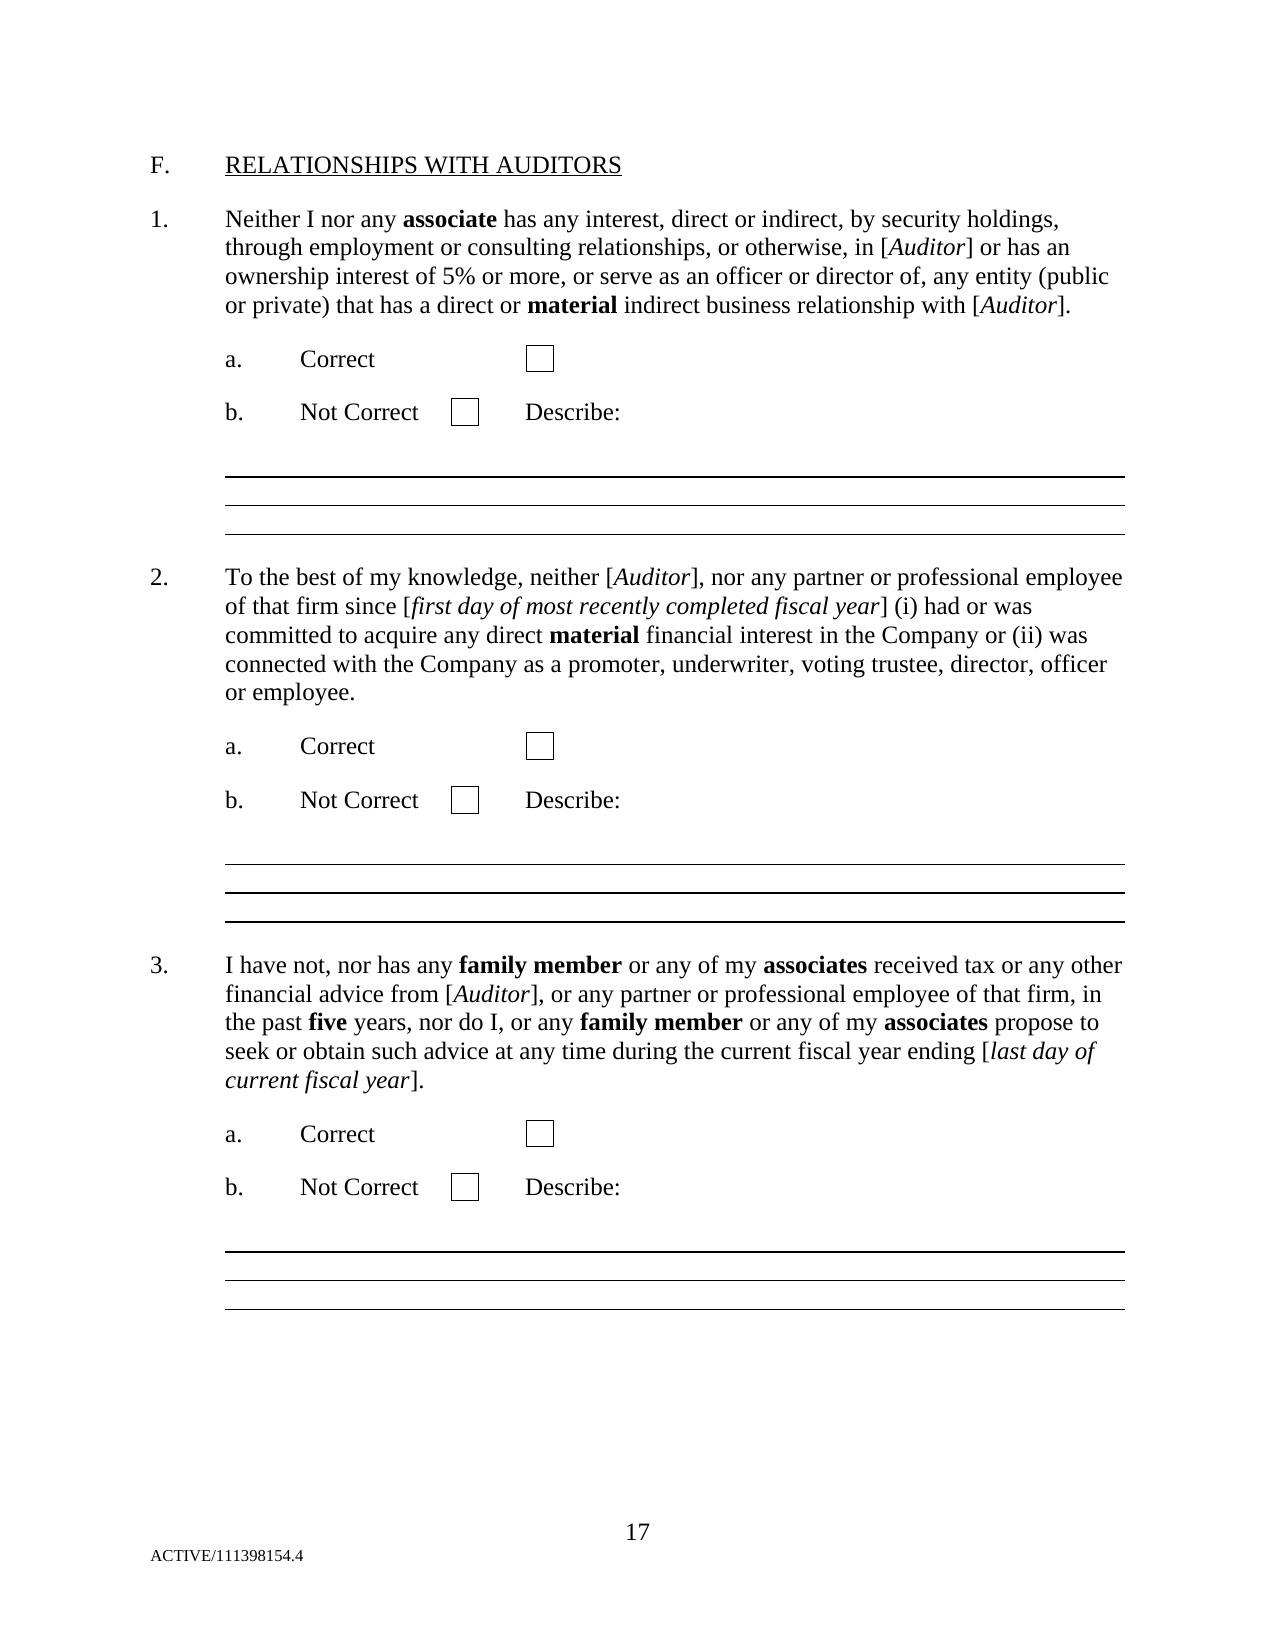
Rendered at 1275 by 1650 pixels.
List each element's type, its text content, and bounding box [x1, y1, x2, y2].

subtitle Correct [225, 344, 1125, 372]
subtitle Not Correct Describe: [225, 785, 1125, 814]
subtitle Not Correct Describe: [225, 397, 1125, 426]
subtitle Correct [225, 731, 1125, 760]
subtitle To the best of my knowledge, neither [Auditor], nor any partner or professional employee of that firm since [first day of most recently completed fiscal year] (i) had or was committed to acquire any direct material financial interest in the Company or (ii) was connected with the Company as a promoter, underwriter, voting trustee, director, officer or employee. [150, 562, 1125, 706]
subtitle I have not, nor has any family member or any of my associates received tax or any other financial advice from [Auditor], or any partner or professional employee of that firm, in the past five years, nor do I, or any family member or any of my associates propose to seek or obtain such advice at any time during the current fiscal year ending [last day of current fiscal year]. [150, 950, 1125, 1094]
subtitle Not Correct Describe: [225, 1172, 1125, 1201]
subtitle Neither I nor any associate has any interest, direct or indirect, by security holdings, through employment or consulting relationships, or otherwise, in [Auditor] or has an ownership interest of 5% or more, or serve as an officer or director of, any entity (public or private) that has a direct or material indirect business relationship with [Auditor]. [150, 204, 1125, 319]
subtitle Correct [225, 1119, 1125, 1147]
subtitle RELATIONSHIPS WITH AUDITORS [150, 150, 1125, 179]
